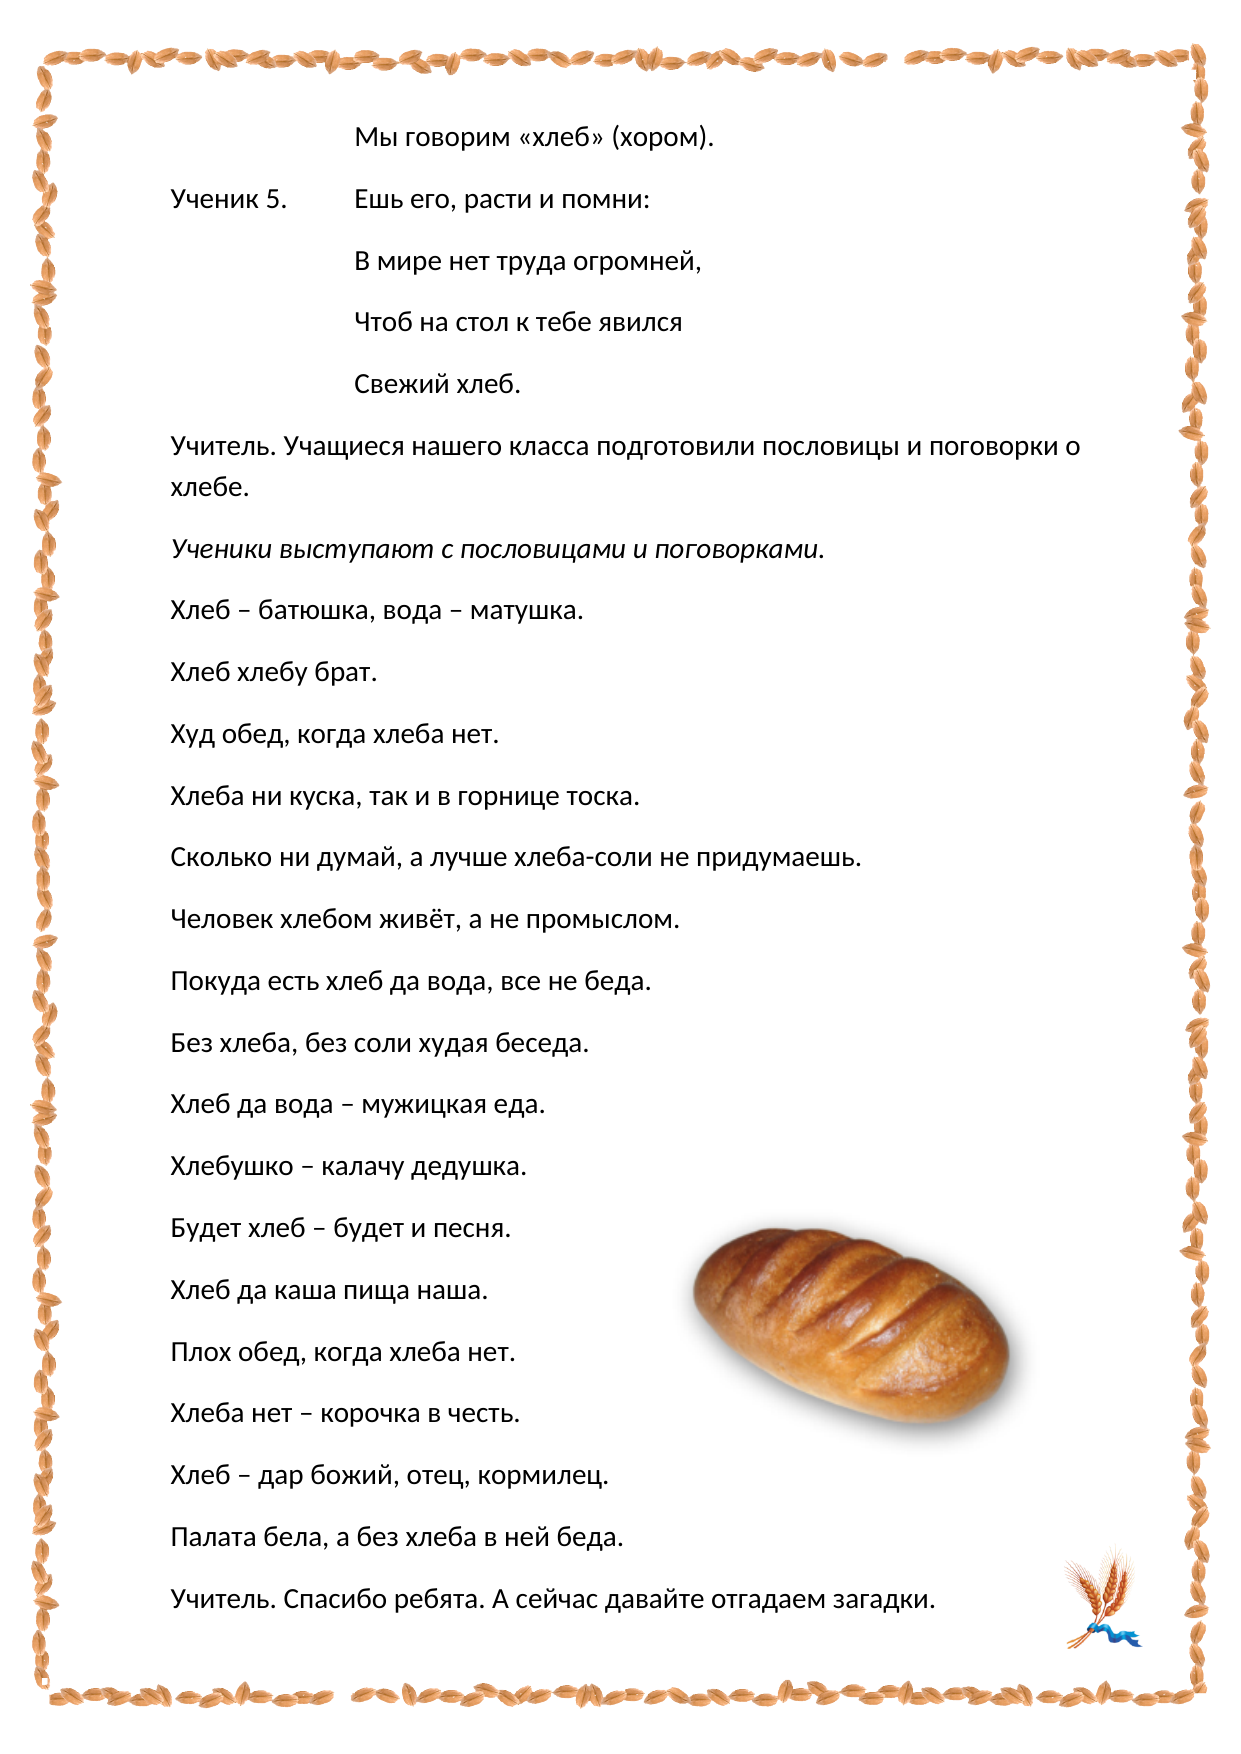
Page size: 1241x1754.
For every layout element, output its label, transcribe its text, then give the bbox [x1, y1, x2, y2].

text Без хлеба, без соли худая беседа. [170, 1024, 1152, 1059]
text Палата бела, а без хлеба в ней беда. [170, 1518, 1152, 1554]
text Сколько ни думай, а лучше хлеба-соли не придумаешь. [170, 838, 1152, 874]
picture [23, 39, 1220, 1714]
text Хлеб хлебу брат. [170, 653, 1152, 689]
text Хлеб – дар божий, отец, кормилец. [170, 1456, 1152, 1492]
text Будет хлеб – будет и песня. [170, 1209, 1152, 1245]
text Чтоб на стол к тебе явился [170, 303, 1152, 339]
text В мире нет труда огромней, [170, 242, 1152, 277]
text Хлеб да каша пища наша. [170, 1271, 1152, 1307]
text Худ обед, когда хлеба нет. [170, 715, 1152, 751]
text Учитель. Спасибо ребята. А сейчас давайте отгадаем загадки. [133, 1580, 1152, 1615]
text Плох обед, когда хлеба нет. [170, 1333, 1152, 1368]
text Хлеб – батюшка, вода – матушка. [170, 591, 1152, 627]
text Ученик 5. Ешь его, расти и помни: [170, 180, 1152, 216]
text Мы говорим «хлеб» (хором). [170, 118, 1152, 154]
text Хлеба нет – корочка в честь. [170, 1394, 1152, 1430]
text Хлебушко – калачу дедушка. [170, 1147, 1152, 1183]
text Покуда есть хлеб да вода, все не беда. [170, 962, 1152, 998]
text Хлеб да вода – мужицкая еда. [170, 1086, 1152, 1121]
text Свежий хлеб. [170, 365, 1152, 401]
text Человек хлебом живёт, а не промыслом. [170, 900, 1152, 936]
text Хлеба ни куска, так и в горнице тоска. [170, 777, 1152, 812]
text Ученики выступают с пословицами и поговорками. [170, 530, 1152, 565]
text Учитель. Учащиеся нашего класса подготовили пословицы и поговорки о хлебе. [170, 427, 1152, 503]
